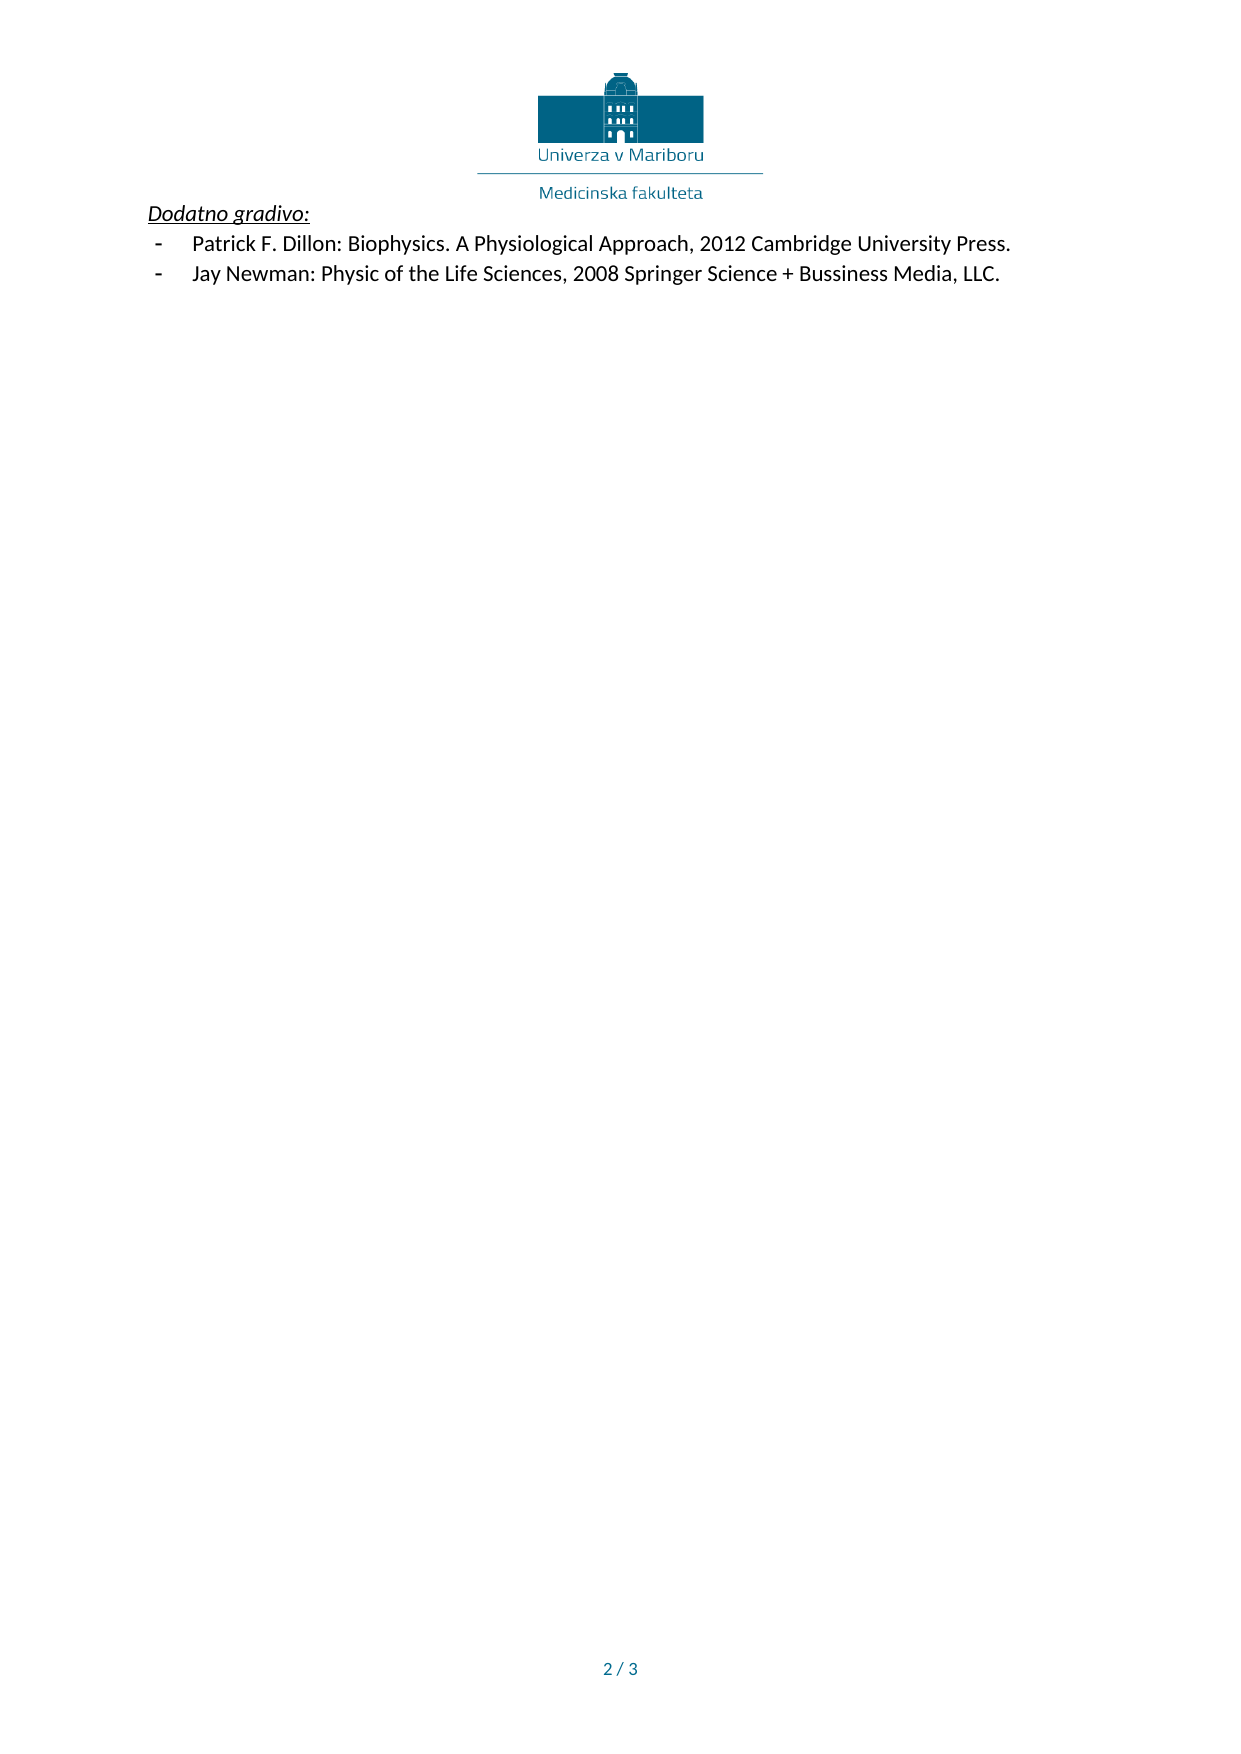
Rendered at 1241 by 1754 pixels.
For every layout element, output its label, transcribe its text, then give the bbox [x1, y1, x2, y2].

list Patrick F. Dillon: Biophysics. A Physiological Approach, 2012 Cambridge University Press. [154, 229, 1093, 257]
list Jay Newman: Physic of the Life Sciences, 2008 Springer Science + Bussiness Media, LLC. [154, 259, 1093, 287]
picture [477, 73, 764, 199]
text Dodatno gradivo: [148, 199, 1093, 227]
